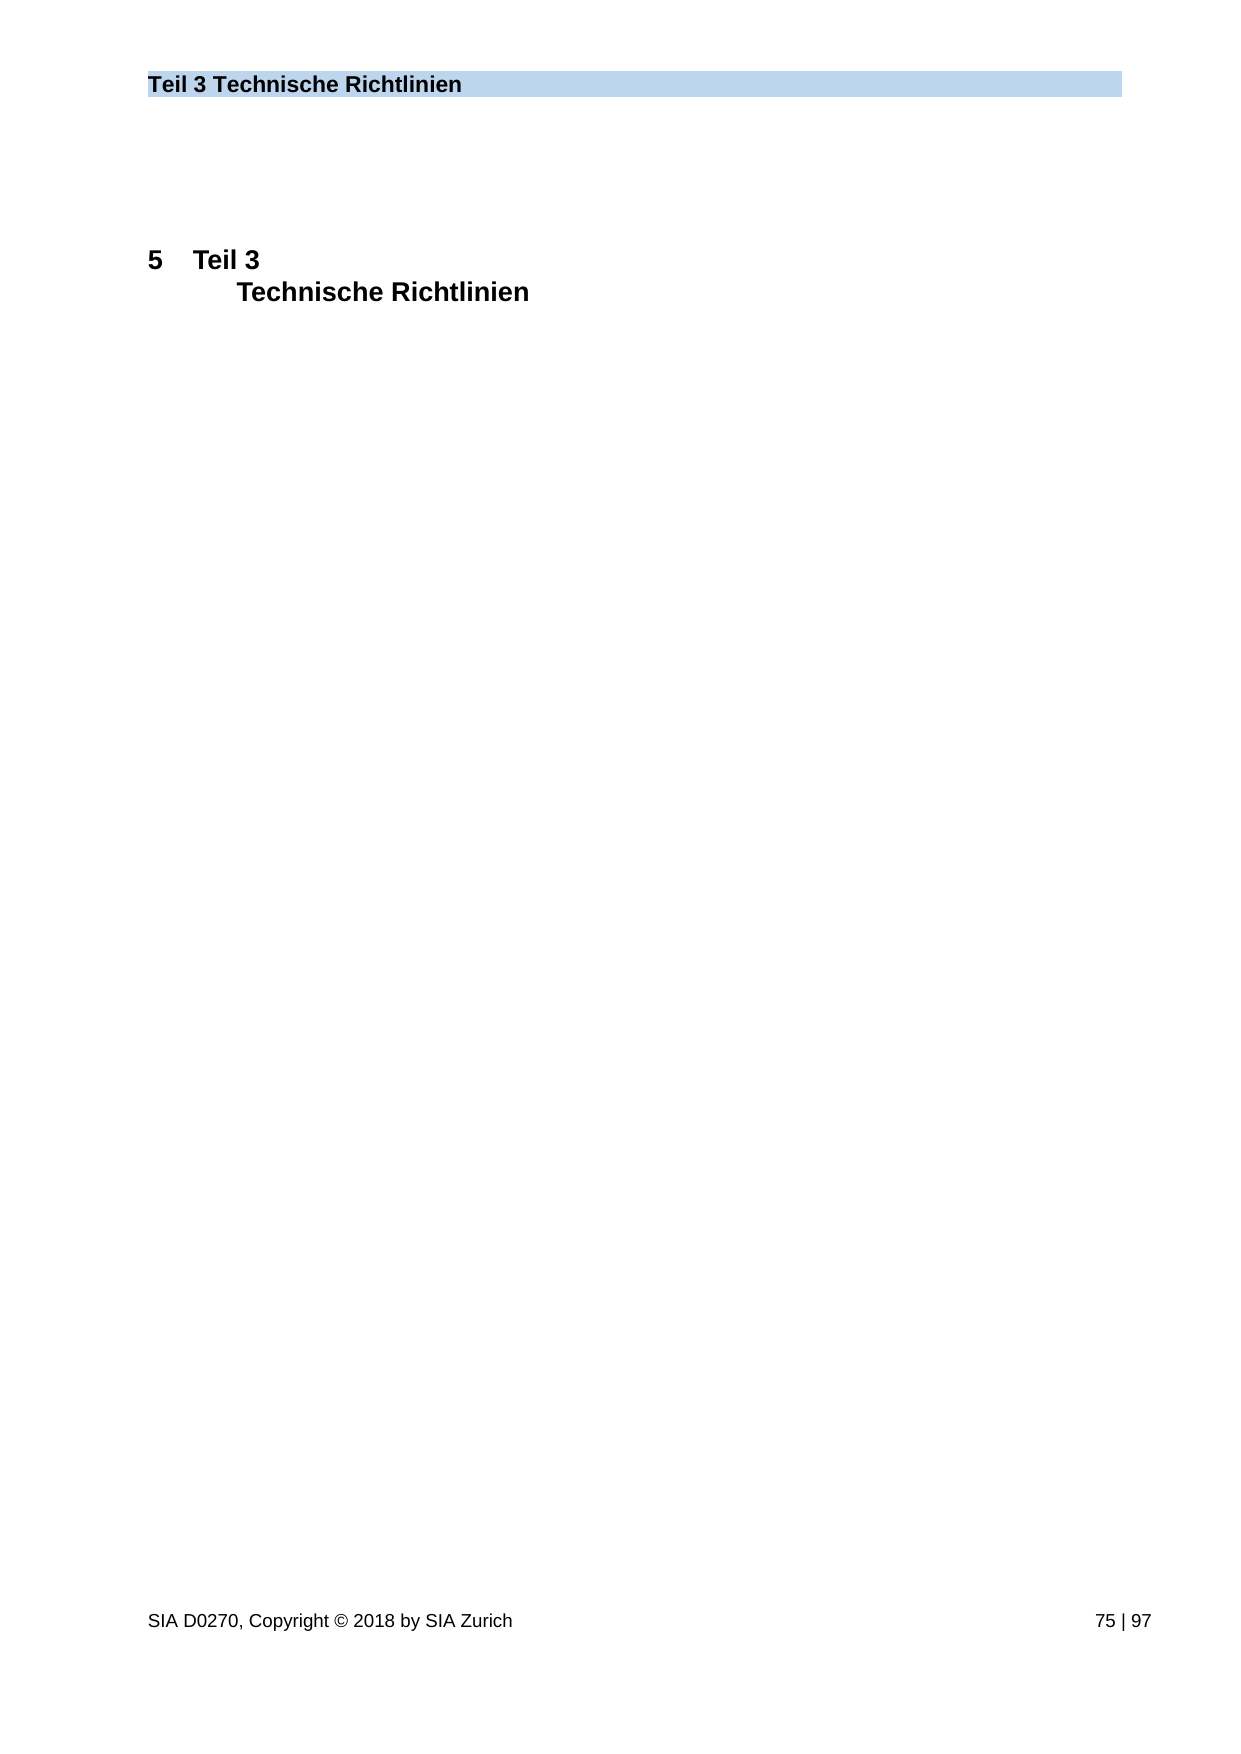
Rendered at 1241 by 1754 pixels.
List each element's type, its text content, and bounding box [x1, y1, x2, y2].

subtitle Teil 3 Technische Richtlinien [148, 244, 1122, 307]
